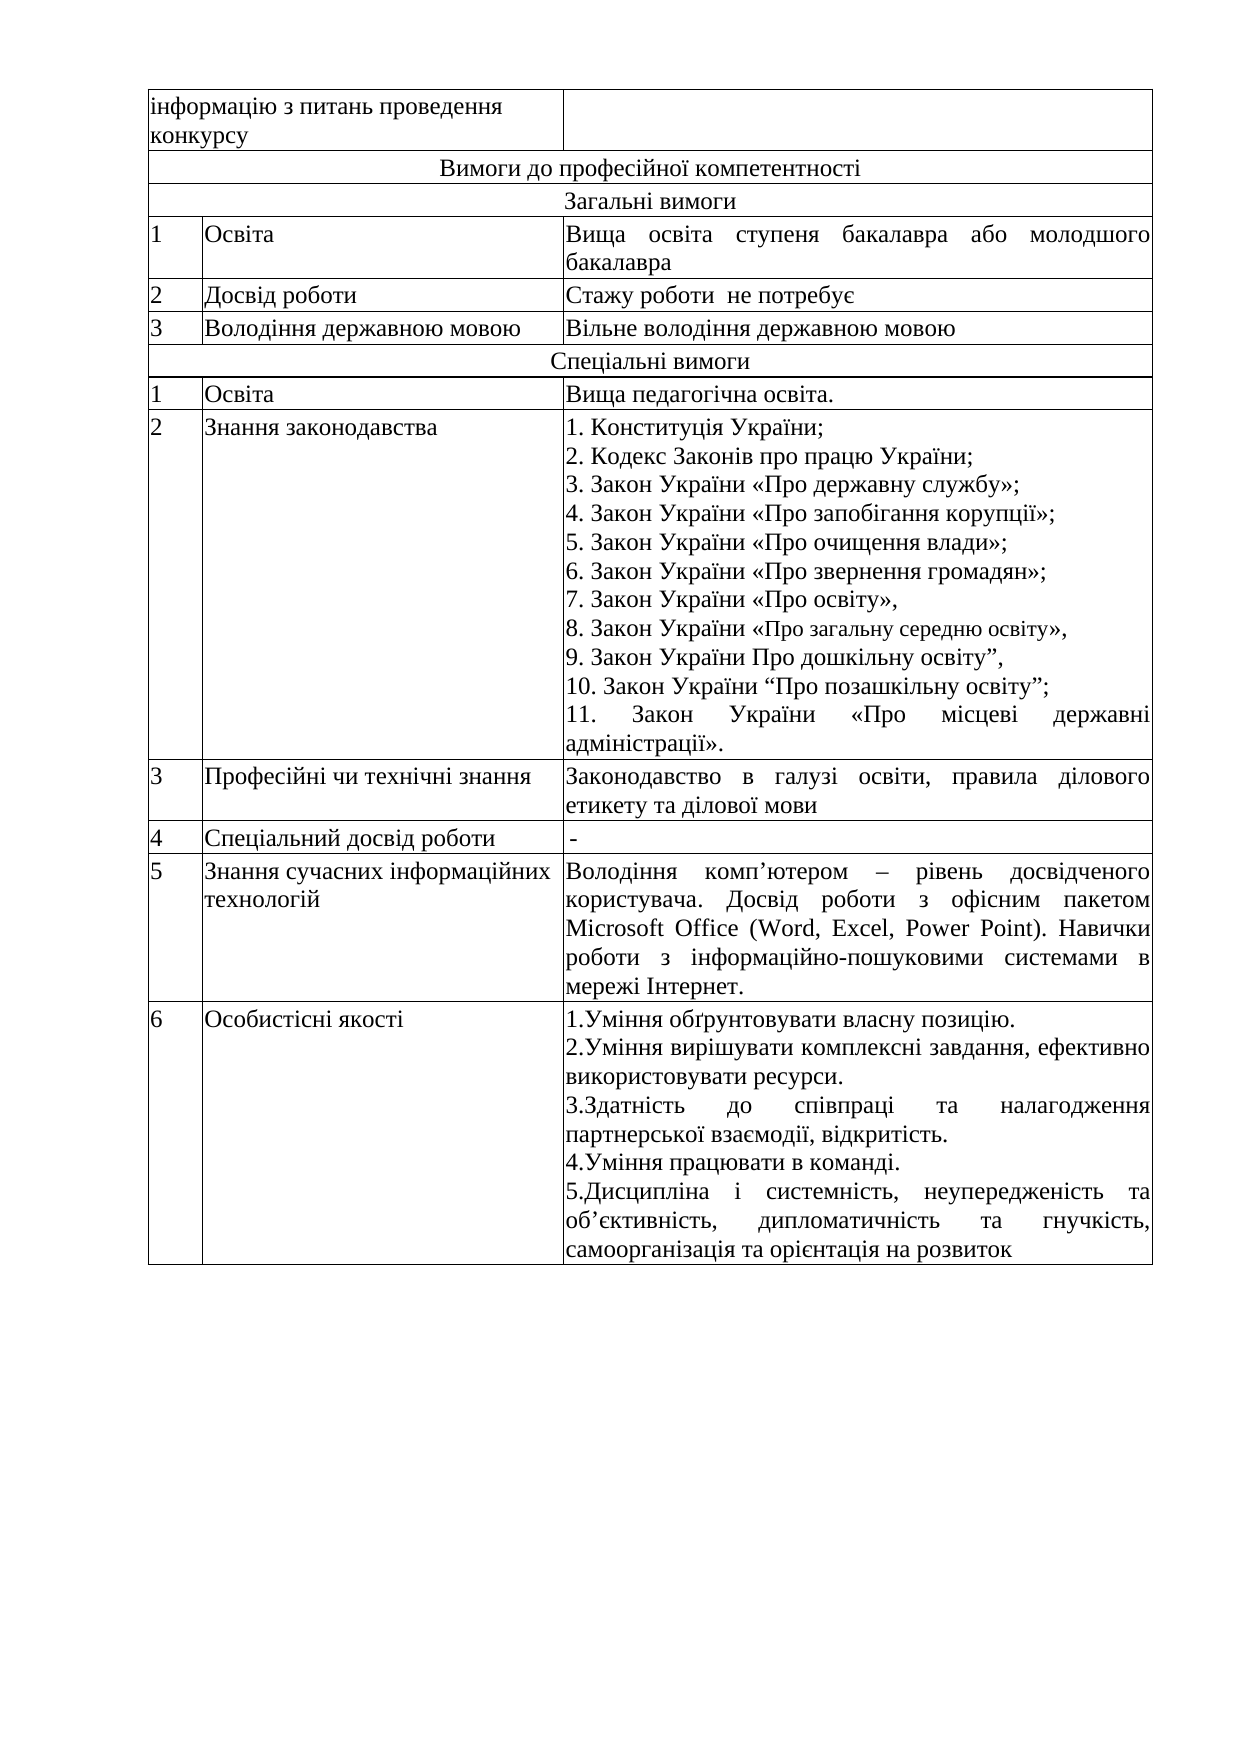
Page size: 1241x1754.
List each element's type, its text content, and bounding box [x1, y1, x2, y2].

table_cell Професійні чи технічні знання [203, 760, 563, 820]
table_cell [564, 90, 1152, 150]
table_cell Вимоги до професійної компетентності [149, 151, 1152, 183]
table_cell Особистісні якості [203, 1002, 563, 1264]
table_cell 4 [149, 821, 202, 853]
table_cell 2 [149, 279, 202, 311]
table_cell Досвід роботи [203, 279, 563, 311]
table_cell Вільне володіння державною мовою [564, 312, 1152, 343]
table_cell Загальні вимоги [149, 184, 1152, 216]
table_cell 6 [149, 1002, 202, 1264]
table_cell Спеціальний досвід роботи [203, 821, 563, 853]
table_cell 1 [149, 217, 202, 278]
table_cell 3 [149, 312, 202, 343]
table_cell Знання законодавства [203, 410, 563, 758]
table_cell Володіння комп’ютером – рівень досвідченого користувача. Досвід роботи з офісним пакетом Microsoft Office (Word, Excel, Power Point). Навички роботи з інформаційно-пошуковими системами в мережі Інтернет. [564, 854, 1152, 1001]
table_cell 2 [149, 410, 202, 758]
table_cell - [564, 821, 1152, 853]
table_cell Законодавство в галузі освіти, правила ділового етикету та ділової мови [564, 760, 1152, 820]
table_cell Освіта [203, 217, 563, 278]
table_cell 1 [149, 378, 202, 409]
table_cell 1.Уміння обґрунтовувати власну позицію. 2.Уміння вирішувати комплексні завдання, ефективно використовувати ресурси. 3.Здатність до співпраці та налагодження партнерської взаємодії, відкритість. 4.Уміння працювати в команді. 5.Дисципліна і системність, неупередженість та об’єктивність, дипломатичність та гнучкість, самоорганізація та орієнтація на розвиток [564, 1002, 1152, 1264]
table_cell Стажу роботи не потребує [564, 279, 1152, 311]
table_cell Вища педагогічна освіта. [564, 378, 1152, 409]
table_cell Знання сучасних інформаційних технологій [203, 854, 563, 1001]
table_cell Володіння державною мовою [203, 312, 563, 343]
table_cell 3 [149, 760, 202, 820]
table_cell 1. Конституція України; 2. Кодекс Законів про працю України; 3. Закон України «Про державну службу»; 4. Закон України «Про запобігання корупції»; 5. Закон України «Про очищення влади»; 6. Закон України «Про звернення громадян»; 7. Закон України «Про освіту», 8. Закон України «Про загальну середню освіту», 9. Закон України Про дошкільну освіту”, 10. Закон України “Про позашкільну освіту”; 11. Закон України «Про місцеві державні адміністрації». [564, 410, 1152, 758]
table_cell Вища освіта ступеня бакалавра або молодшого бакалавра [564, 217, 1152, 278]
table_cell Спеціальні вимоги [149, 345, 1152, 376]
table_cell 5 [149, 854, 202, 1001]
table_cell Освіта [203, 378, 563, 409]
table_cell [149, 90, 563, 150]
